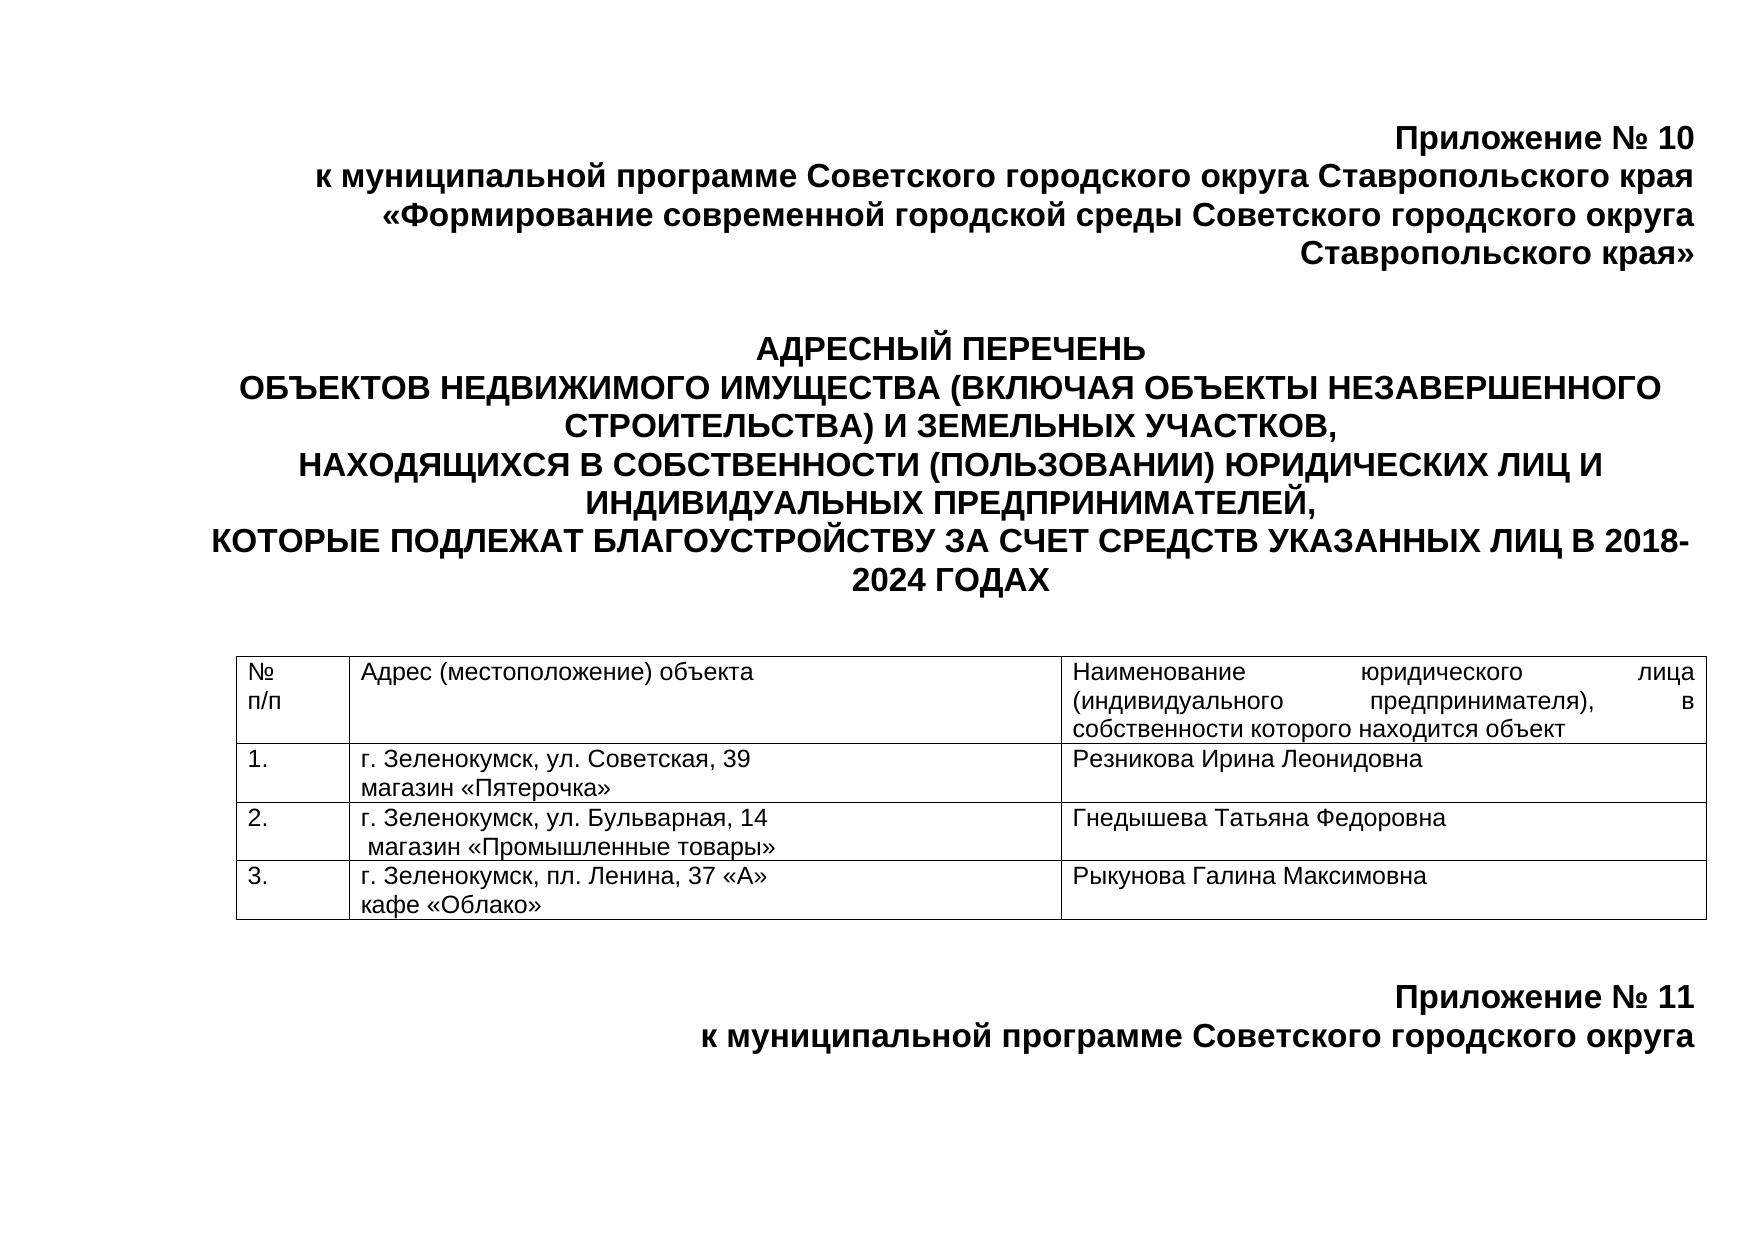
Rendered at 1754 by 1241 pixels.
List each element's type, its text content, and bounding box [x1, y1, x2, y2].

table_cell 1. [237, 744, 349, 802]
table_cell Рыкунова Галина Максимовна [1062, 861, 1706, 919]
table_cell 3. [237, 861, 349, 919]
text АДРЕСНЫЙ ПЕРЕЧЕНЬ [207, 329, 1695, 368]
text к муниципальной программе Советского городского округа Ставропольского края «Формирование современной городской среды Советского городского округа Ставропольского края» [207, 157, 1695, 272]
text ОБЪЕКТОВ НЕДВИЖИМОГО ИМУЩЕСТВА (ВКЛЮЧАЯ ОБЪЕКТЫ НЕЗАВЕРШЕННОГО СТРОИТЕЛЬСТВА) И ЗЕМЕЛЬНЫХ УЧАСТКОВ, [207, 368, 1695, 445]
text Приложение № 11 [207, 977, 1695, 1016]
table_cell г. Зеленокумск, пл. Ленина, 37 «А» кафе «Облако» [350, 861, 1061, 919]
table_cell г. Зеленокумск, ул. Бульварная, 14 магазин «Промышленные товары» [350, 803, 1061, 860]
text НАХОДЯЩИХСЯ В СОБСТВЕННОСТИ (ПОЛЬЗОВАНИИ) ЮРИДИЧЕСКИХ ЛИЦ И ИНДИВИДУАЛЬНЫХ ПРЕДПРИНИМАТЕЛЕЙ, [207, 445, 1695, 522]
table_header Адрес (местоположение) объекта [350, 657, 1061, 743]
text к муниципальной программе Советского городского округа [207, 1016, 1695, 1054]
table_cell Резникова Ирина Леонидовна [1062, 744, 1706, 802]
text КОТОРЫЕ ПОДЛЕЖАТ БЛАГОУСТРОЙСТВУ ЗА СЧЕТ СРЕДСТВ УКАЗАННЫХ ЛИЦ В 2018-2024 ГОДАХ [207, 522, 1695, 598]
table_header Наименование юридического лица (индивидуального предпринимателя), в собственности которого находится объект [1062, 657, 1706, 743]
table_cell Гнедышева Татьяна Федоровна [1062, 803, 1706, 860]
table_cell г. Зеленокумск, ул. Советская, 39 магазин «Пятерочка» [350, 744, 1061, 802]
table_cell 2. [237, 803, 349, 860]
text Приложение № 10 [207, 118, 1695, 157]
table_header № п/п [237, 657, 349, 743]
